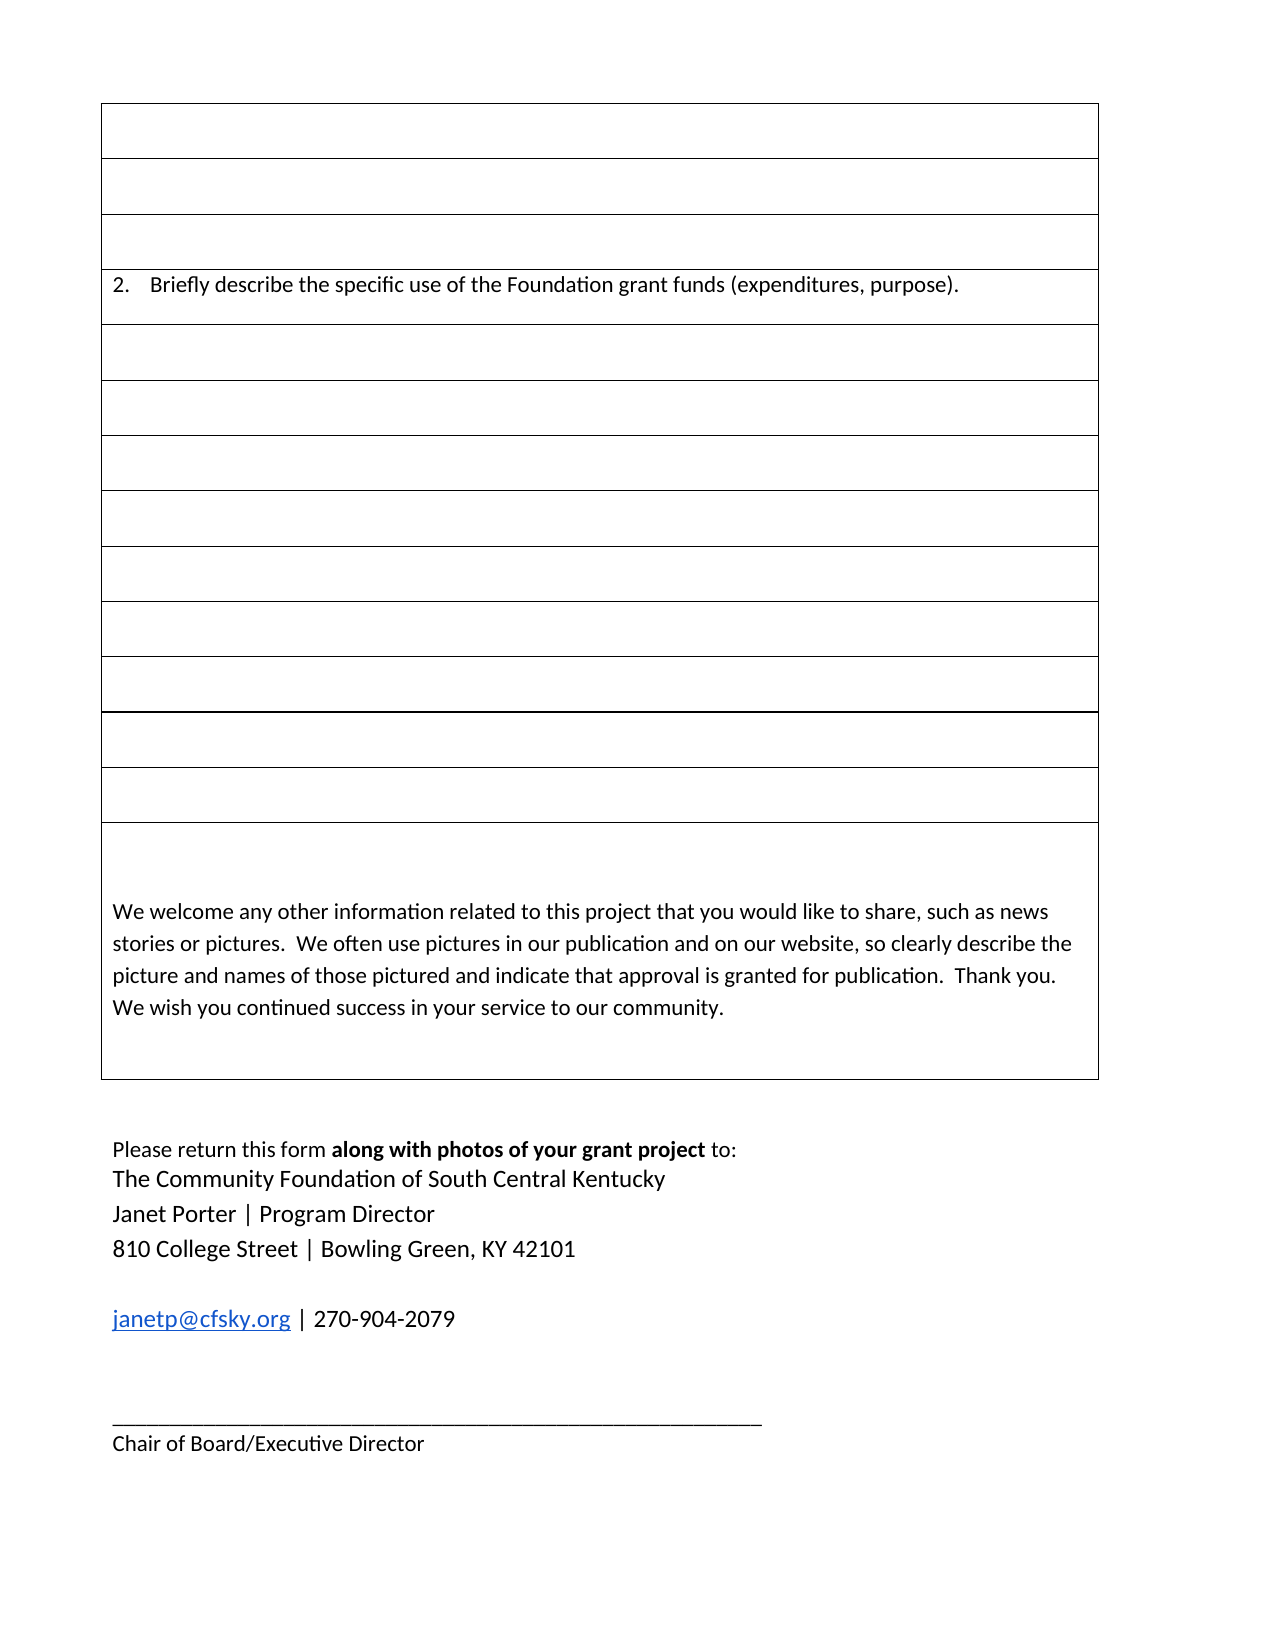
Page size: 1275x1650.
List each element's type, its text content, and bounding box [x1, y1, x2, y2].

text Chair of Board/Executive Director [112, 1429, 1125, 1458]
table_cell [102, 768, 1098, 822]
table_cell [102, 381, 1098, 435]
text The Community Foundation of South Central Kentucky [112, 1163, 1125, 1194]
text Janet Porter | Program Director [112, 1198, 1125, 1229]
table_cell [102, 713, 1098, 767]
table_cell [102, 436, 1098, 490]
table_cell [102, 159, 1098, 214]
table_cell [102, 491, 1098, 546]
text Please return this form along with photos of your grant project to: [112, 1136, 1125, 1163]
table_cell [102, 602, 1098, 656]
text 810 College Street | Bowling Green, KY 42101 [112, 1233, 1125, 1264]
text _________________________________________________________ [112, 1402, 1125, 1429]
table_cell [102, 657, 1098, 711]
text janetp@cfsky.org | 270-904-2079 [112, 1303, 1125, 1334]
table_cell [102, 547, 1098, 601]
table_cell [102, 104, 1098, 158]
table_cell [102, 215, 1098, 269]
table_cell Briefly describe the specific use of the Foundation grant funds (expenditures, purpose). [102, 270, 1098, 324]
table_cell We welcome any other information related to this project that you would like to share, such as news stories or pictures. We often use pictures in our publication and on our website, so clearly describe the picture and names of those pictured and indicate that approval is granted for publication. Thank you. We wish you continued success in your service to our community. [102, 823, 1098, 1078]
table_cell [102, 325, 1098, 379]
